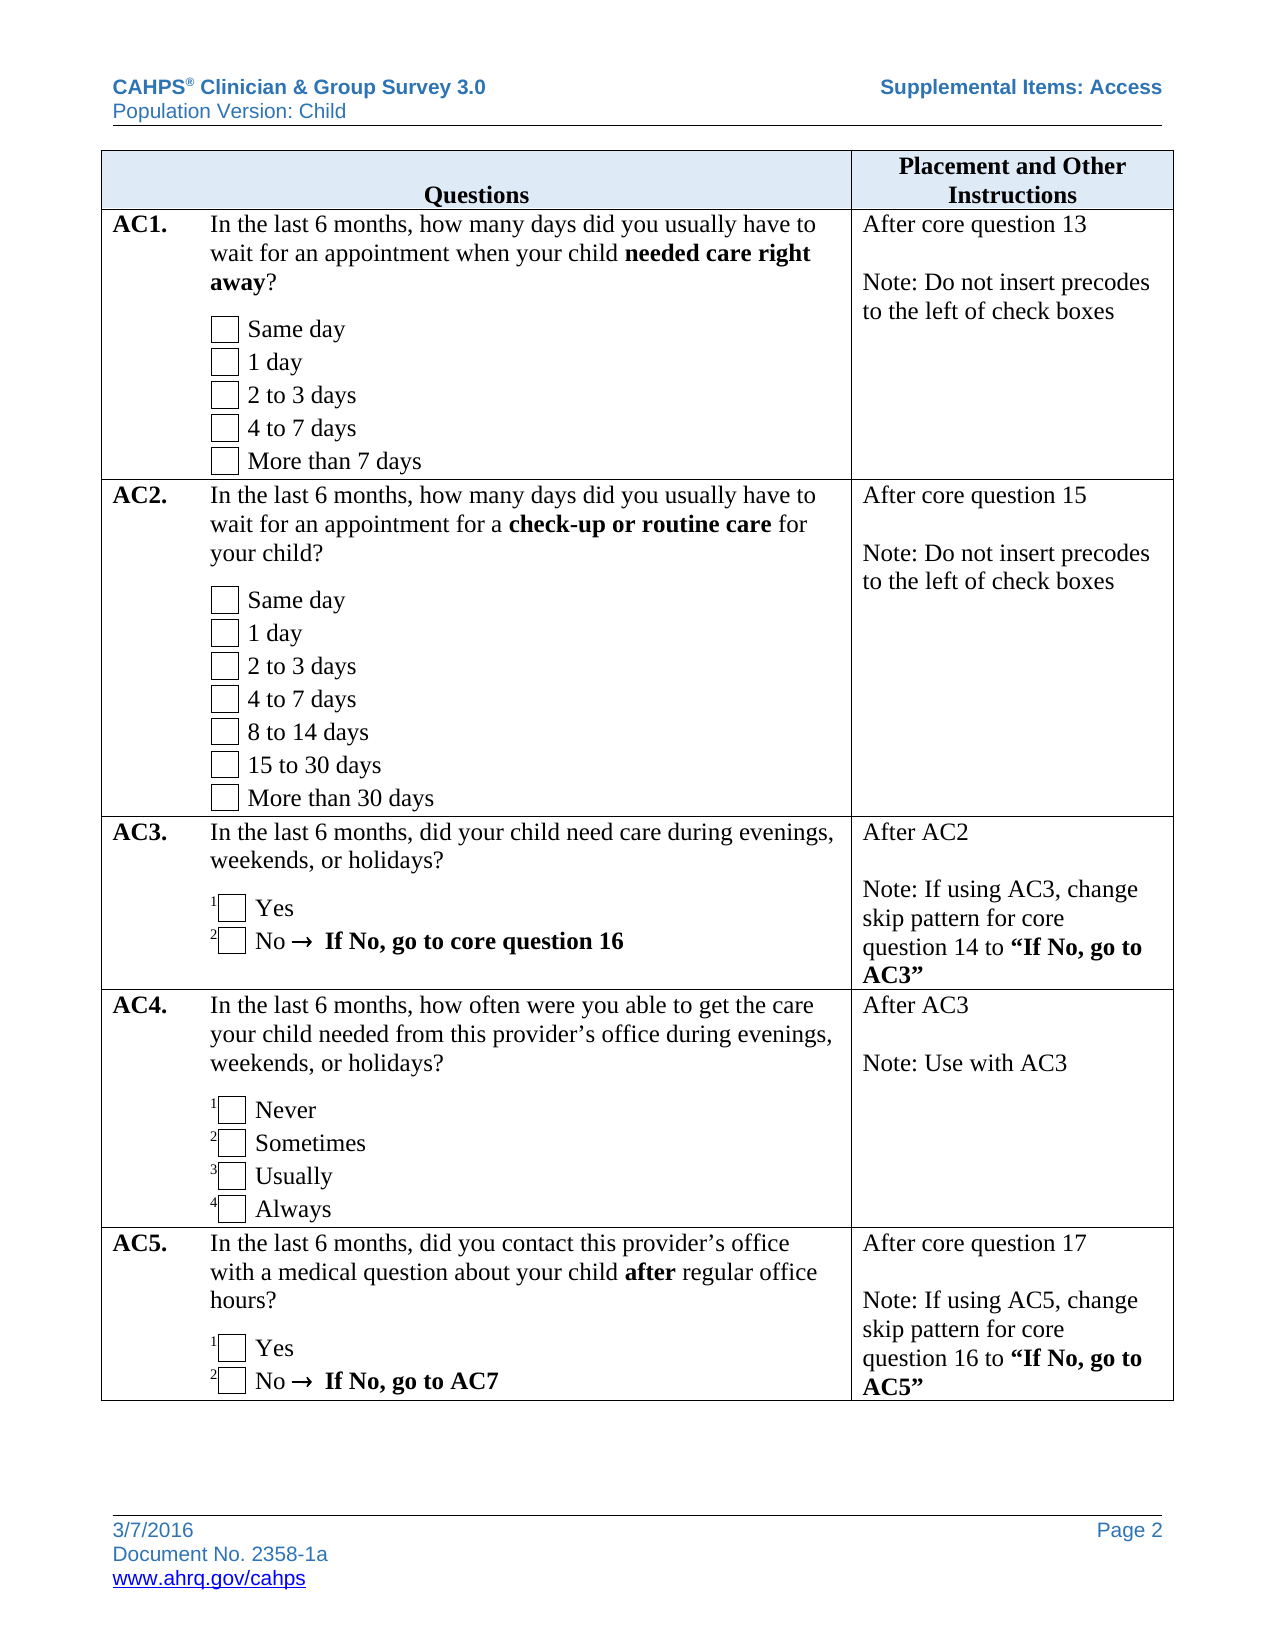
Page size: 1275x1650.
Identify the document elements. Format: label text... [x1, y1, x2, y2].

table_cell After core question 15 Note: Do not insert precodes to the left of check boxes [852, 480, 1173, 816]
table_cell AC1. In the last 6 months, how many days did you usually have to wait for an appointment when your child needed care right away? Same day 1 day 2 to 3 days 4 to 7 days More than 7 days [102, 210, 851, 479]
table_header Questions [102, 151, 851, 208]
table_cell After core question 17 Note: If using AC5, change skip pattern for core question 16 to “If No, go to AC5” [852, 1228, 1173, 1400]
table_cell After AC3 Note: Use with AC3 [852, 990, 1173, 1227]
table_cell AC2. In the last 6 months, how many days did you usually have to wait for an appointment for a check-up or routine care for your child? Same day 1 day 2 to 3 days 4 to 7 days 8 to 14 days 15 to 30 days More than 30 days [102, 480, 851, 816]
table_header Placement and Other Instructions [852, 151, 1173, 208]
table_cell After AC2 Note: If using AC3, change skip pattern for core question 14 to “If No, go to AC3” [852, 817, 1173, 989]
table_cell AC5. In the last 6 months, did you contact this provider’s office with a medical question about your child after regular office hours? 1 Yes 2 No If No, go to AC7 [102, 1228, 851, 1400]
table_cell AC3. In the last 6 months, did your child need care during evenings, weekends, or holidays? 1 Yes 2 No If No, go to core question 16 [102, 817, 851, 989]
table_cell After core question 13 Note: Do not insert precodes to the left of check boxes [852, 210, 1173, 479]
table_cell AC4. In the last 6 months, how often were you able to get the care your child needed from this provider’s office during evenings, weekends, or holidays? 1 Never 2 Sometimes 3 Usually 4 Always [102, 990, 851, 1227]
